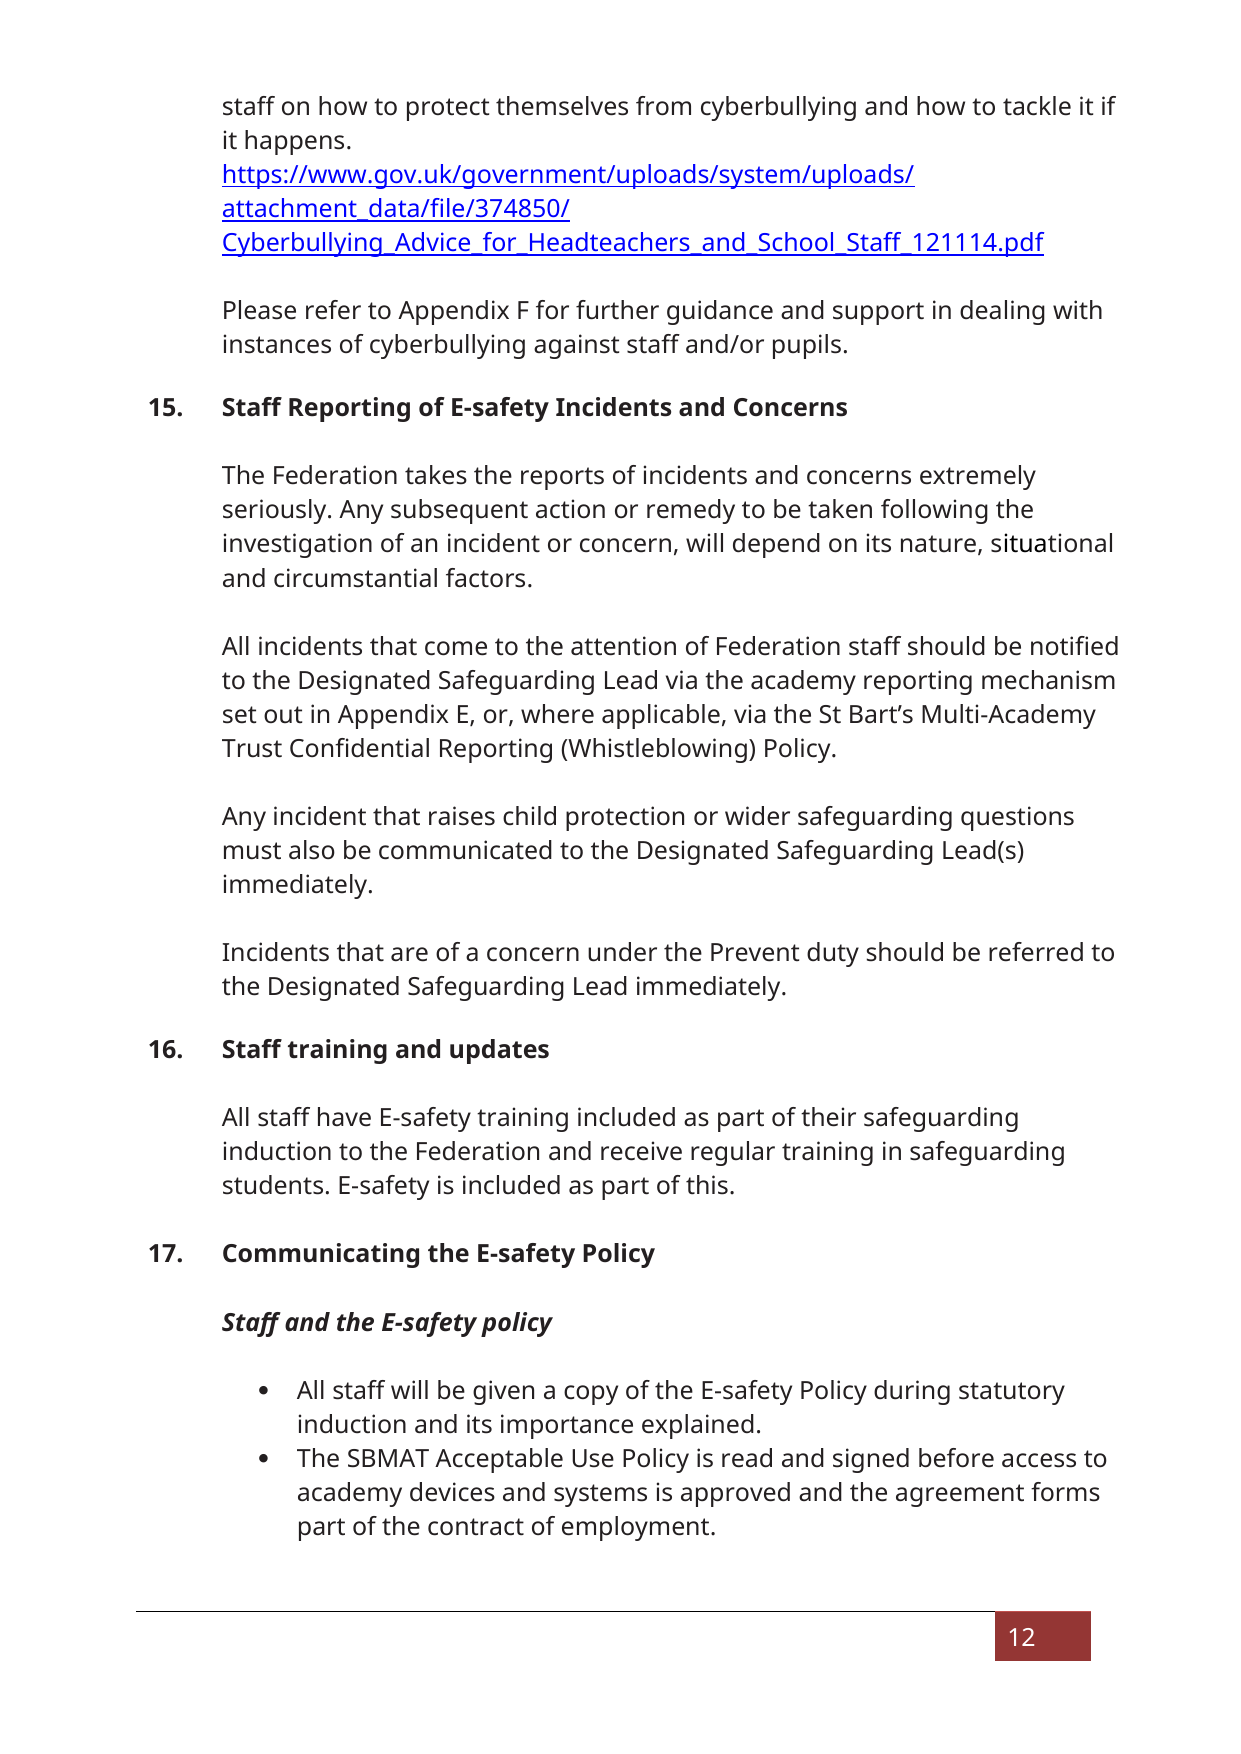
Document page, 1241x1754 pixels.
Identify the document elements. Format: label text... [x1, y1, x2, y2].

text All staff have E-safety training included as part of their safeguarding induction to the Federation and receive regular training in safeguarding students. E-safety is included as part of this. [222, 1100, 1122, 1202]
text Incidents that are of a concern under the Prevent duty should be referred to the Designated Safeguarding Lead immediately. [222, 935, 1122, 1003]
list Staff training and updates [148, 1032, 1122, 1066]
text All incidents that come to the attention of Federation staff should be notified to the Designated Safeguarding Lead via the academy reporting mechanism set out in Appendix E, or, where applicable, via the St Bart’s Multi-Academy Trust Confidential Reporting (Whistleblowing) Policy. [222, 628, 1122, 764]
text Please refer to Appendix F for further guidance and support in dealing with instances of cyberbullying against staff and/or pupils. [222, 293, 1122, 361]
text 17. Communicating the E-safety Policy [148, 1236, 1122, 1270]
list Staff Reporting of E-safety Incidents and Concerns [148, 390, 1122, 424]
text The Federation takes the reports of incidents and concerns extremely seriously. Any subsequent action or remedy to be taken following the investigation of an incident or concern, will depend on its nature, situational and circumstantial factors. [222, 458, 1122, 594]
list All staff will be given a copy of the E-safety Policy during statutory induction and its importance explained. [259, 1372, 1122, 1441]
text Any incident that raises child protection or wider safeguarding questions must also be communicated to the Designated Safeguarding Lead(s) immediately. [222, 799, 1122, 901]
text https://www.gov.uk/government/uploads/system/uploads/attachment_data/file/374850/Cyberbullying_Advice_for_Headteachers_and_School_Staff_121114.pdf [222, 157, 1122, 259]
list The SBMAT Acceptable Use Policy is read and signed before access to academy devices and systems is approved and the agreement forms part of the contract of employment. [259, 1441, 1122, 1543]
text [222, 89, 1122, 157]
text Staff and the E-safety policy [222, 1304, 1122, 1338]
